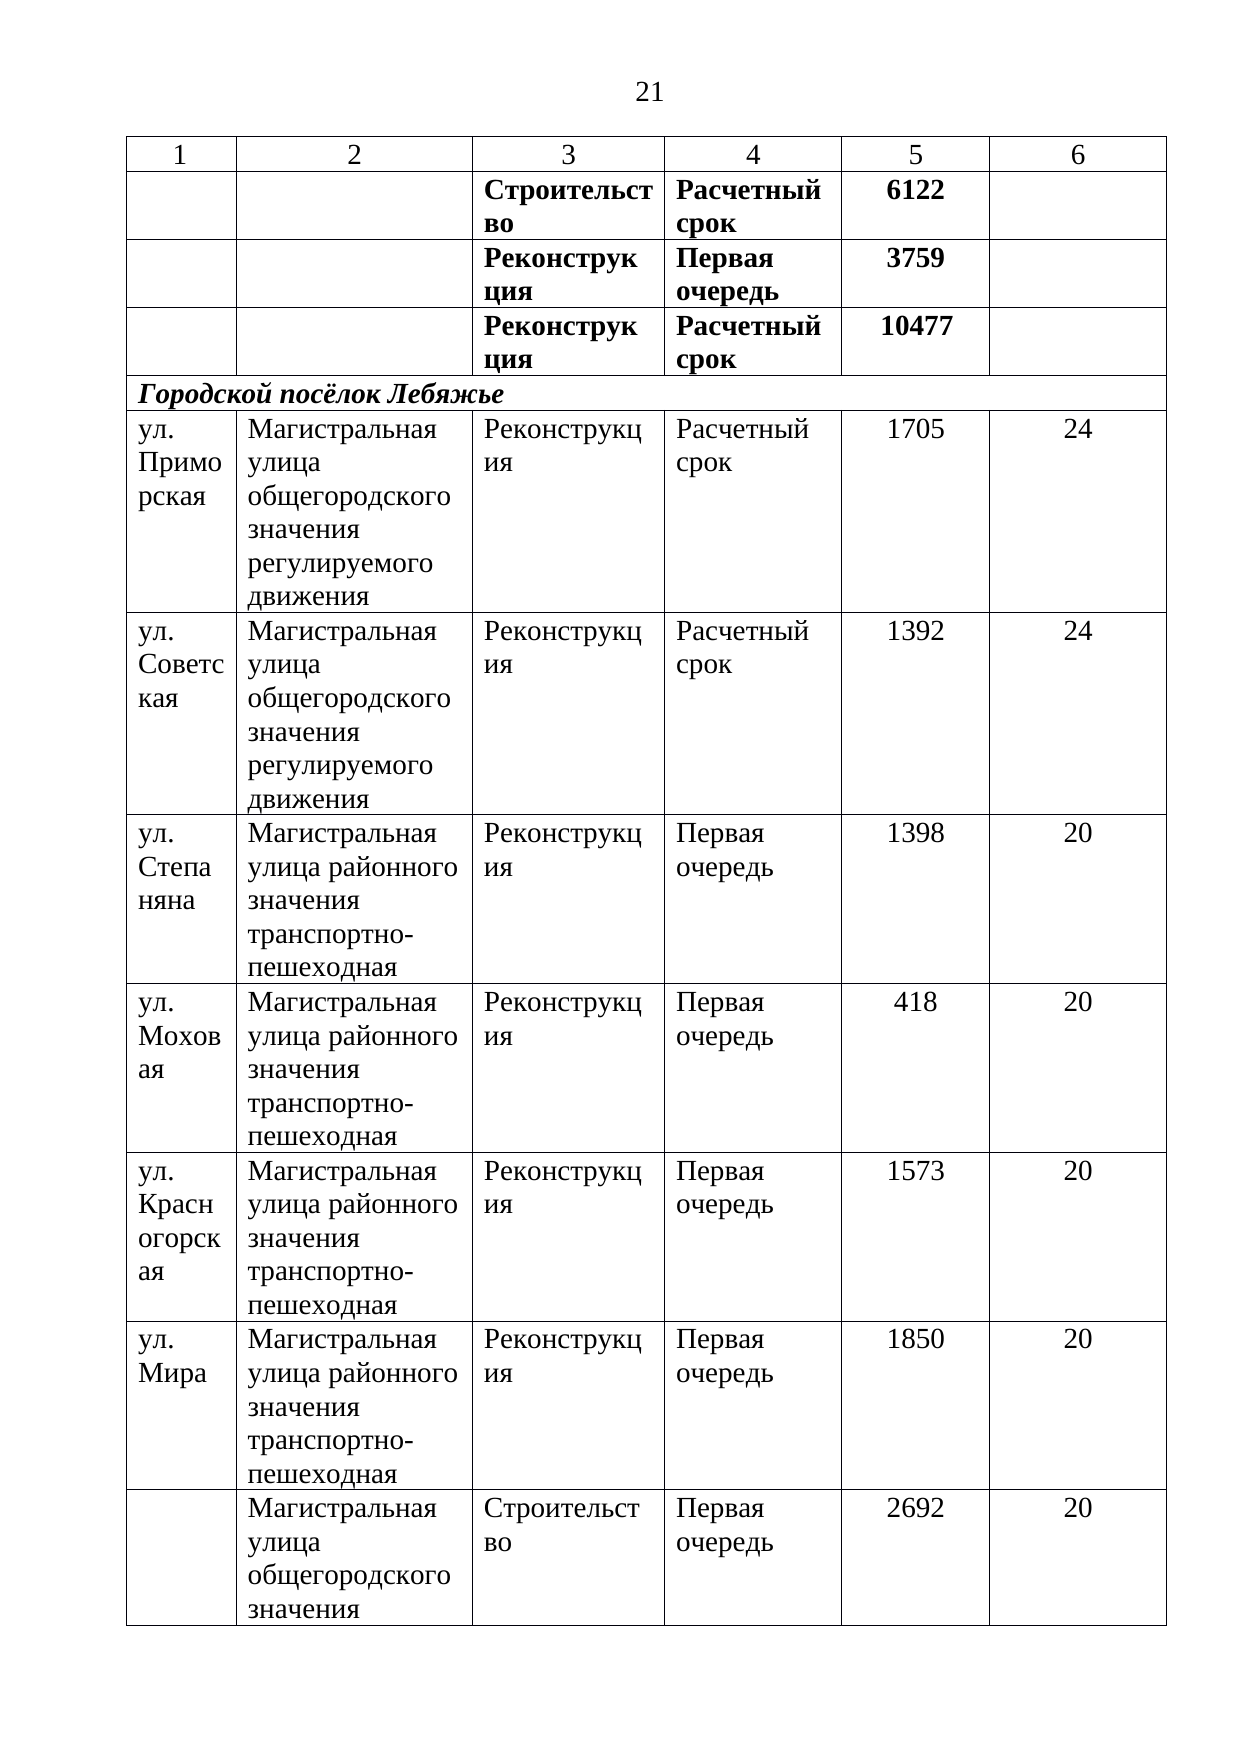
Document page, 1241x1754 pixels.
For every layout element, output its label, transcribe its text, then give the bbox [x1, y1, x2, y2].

table_header 1 [127, 137, 236, 171]
table_cell ул. Мира [127, 1322, 236, 1489]
table_cell 20 [990, 1153, 1166, 1321]
table_cell Первая очередь [665, 1490, 841, 1624]
table_cell Реконструкция [473, 411, 664, 612]
table_cell 1398 [842, 815, 989, 983]
table_cell 20 [990, 984, 1166, 1152]
table_cell 1573 [842, 1153, 989, 1321]
table_header 4 [665, 137, 841, 171]
table_cell 24 [990, 613, 1166, 814]
table_cell Реконструкция [473, 240, 664, 307]
table_cell Первая очередь [665, 1322, 841, 1489]
table_header 5 [842, 137, 989, 171]
table_cell 6122 [842, 172, 989, 239]
table_cell Расчетный срок [665, 411, 841, 612]
table_cell Реконструкция [473, 613, 664, 814]
table_cell Магистральная улица районного значения транспортно-пешеходная [237, 1153, 472, 1321]
table_cell [127, 308, 236, 375]
table_cell Строительство [473, 1490, 664, 1624]
table_cell Реконструкция [473, 815, 664, 983]
table_cell Магистральная улица районного значения транспортно-пешеходная [237, 984, 472, 1152]
table_cell 1705 [842, 411, 989, 612]
table_cell [237, 172, 472, 239]
table_cell ул. Приморская [127, 411, 236, 612]
table_cell [237, 240, 472, 307]
table_cell 1850 [842, 1322, 989, 1489]
table_cell ул. Степаняна [127, 815, 236, 983]
table_cell Магистральная улица районного значения транспортно-пешеходная [237, 815, 472, 983]
table_cell Реконструкция [473, 1153, 664, 1321]
table_cell 3759 [842, 240, 989, 307]
table_cell Первая очередь [665, 240, 841, 307]
table_cell 418 [842, 984, 989, 1152]
table_cell ул. Красногорская [127, 1153, 236, 1321]
table_cell Городской посёлок Лебяжье [127, 376, 1166, 410]
table_header 2 [237, 137, 472, 171]
table_cell 20 [990, 1322, 1166, 1489]
table_cell [990, 172, 1166, 239]
table_cell 1392 [842, 613, 989, 814]
table_cell Строительство [473, 172, 664, 239]
table_cell Магистральная улица общегородского значения регулируемого движения [237, 411, 472, 612]
table_cell [237, 308, 472, 375]
table_cell 20 [990, 1490, 1166, 1624]
table_cell Расчетный срок [665, 613, 841, 814]
table_cell Расчетный срок [665, 308, 841, 375]
table_cell Расчетный срок [665, 172, 841, 239]
table_header 6 [990, 137, 1166, 171]
table_cell [990, 240, 1166, 307]
table_cell 24 [990, 411, 1166, 612]
table_cell Реконструкция [473, 308, 664, 375]
table_cell Первая очередь [665, 815, 841, 983]
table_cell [237, 1490, 472, 1624]
table_cell [127, 172, 236, 239]
table_cell Реконструкция [473, 1322, 664, 1489]
table_cell [990, 308, 1166, 375]
table_cell ул. Моховая [127, 984, 236, 1152]
table_cell 20 [990, 815, 1166, 983]
table_cell Первая очередь [665, 984, 841, 1152]
table_cell Первая очередь [665, 1153, 841, 1321]
table_header 3 [473, 137, 664, 171]
table_cell Реконструкция [473, 984, 664, 1152]
table_cell ул. Советская [127, 613, 236, 814]
table_cell [127, 240, 236, 307]
table_cell 10477 [842, 308, 989, 375]
table_cell [127, 1490, 236, 1624]
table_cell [237, 1322, 472, 1489]
table_cell 2692 [842, 1490, 989, 1624]
table_cell Магистральная улица общегородского значения регулируемого движения [237, 613, 472, 814]
